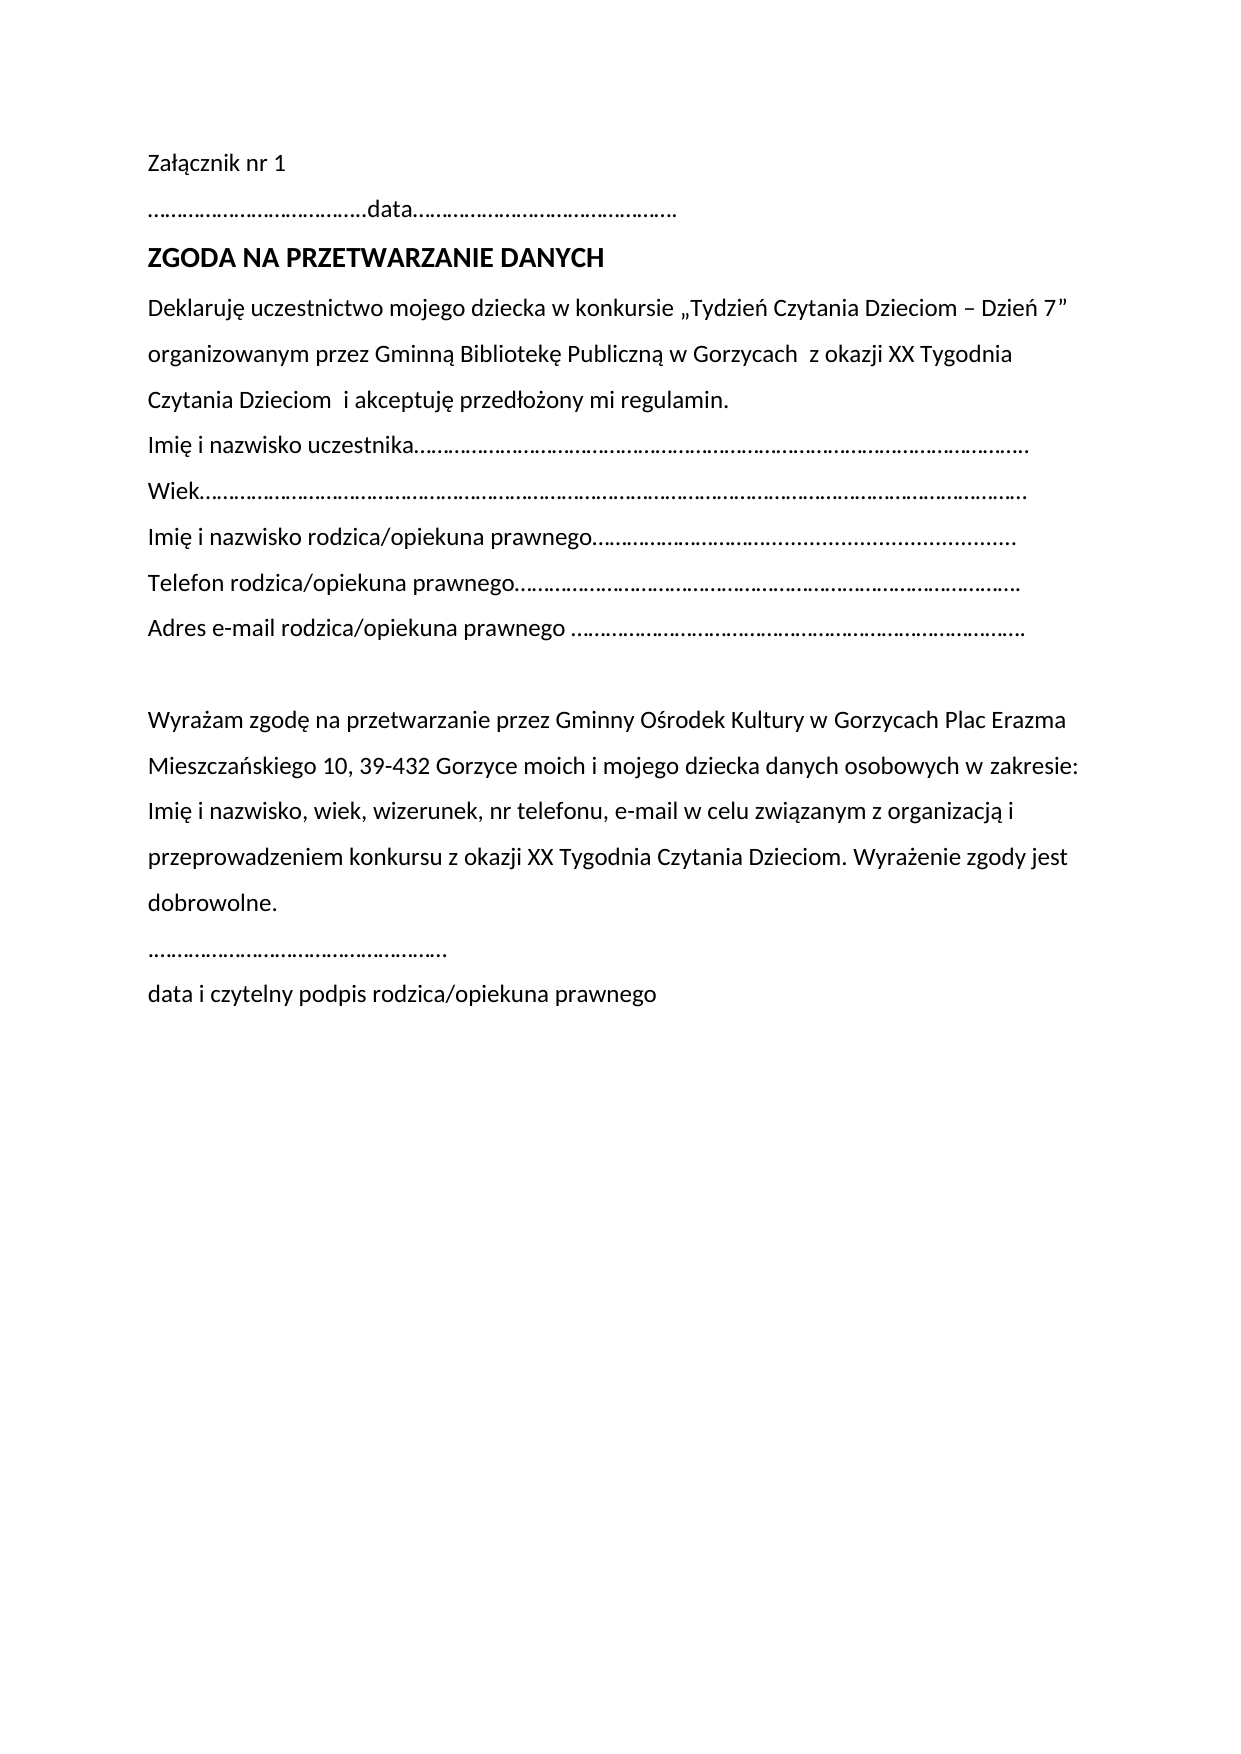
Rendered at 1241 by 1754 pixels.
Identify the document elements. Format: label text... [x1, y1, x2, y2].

text ZGODA NA PRZETWARZANIE DANYCH [148, 239, 1093, 275]
text ………………………………..data………………………………………. [148, 193, 1093, 224]
text Adres e-mail rodzica/opiekuna prawnego ……………………………………………………………………. [148, 613, 1093, 643]
text Imię i nazwisko uczestnika…………………………………………………………………………………………….. [148, 430, 1093, 460]
text Wyrażam zgodę na przetwarzanie przez Gminny Ośrodek Kultury w Gorzycach Plac Erazma Mieszczańskiego 10, 39-432 Gorzyce moich i mojego dziecka danych osobowych w zakresie: Imię i nazwisko, wiek, wizerunek, nr telefonu, e-mail w celu związanym z organizacją i przeprowadzeniem konkursu z okazji XX Tygodnia Czytania Dzieciom. Wyrażenie zgody jest dobrowolne. [148, 704, 1093, 917]
text .…………………………………………… [148, 933, 1093, 963]
text Imię i nazwisko rodzica/opiekuna prawnego…………………………........................................ [148, 521, 1093, 552]
text Wiek……………………………………………………………………………………………………………………………… [148, 475, 1093, 506]
text Telefon rodzica/opiekuna prawnego……………………………………………………………………………. [148, 567, 1093, 597]
text Deklaruję uczestnictwo mojego dziecka w konkursie „Tydzień Czytania Dzieciom – Dzień 7” organizowanym przez Gminną Bibliotekę Publiczną w Gorzycach z okazji XX Tygodnia Czytania Dzieciom i akceptuję przedłożony mi regulamin. [148, 292, 1093, 414]
text Załącznik nr 1 [148, 148, 1093, 178]
text data i czytelny podpis rodzica/opiekuna prawnego [148, 978, 1093, 1009]
